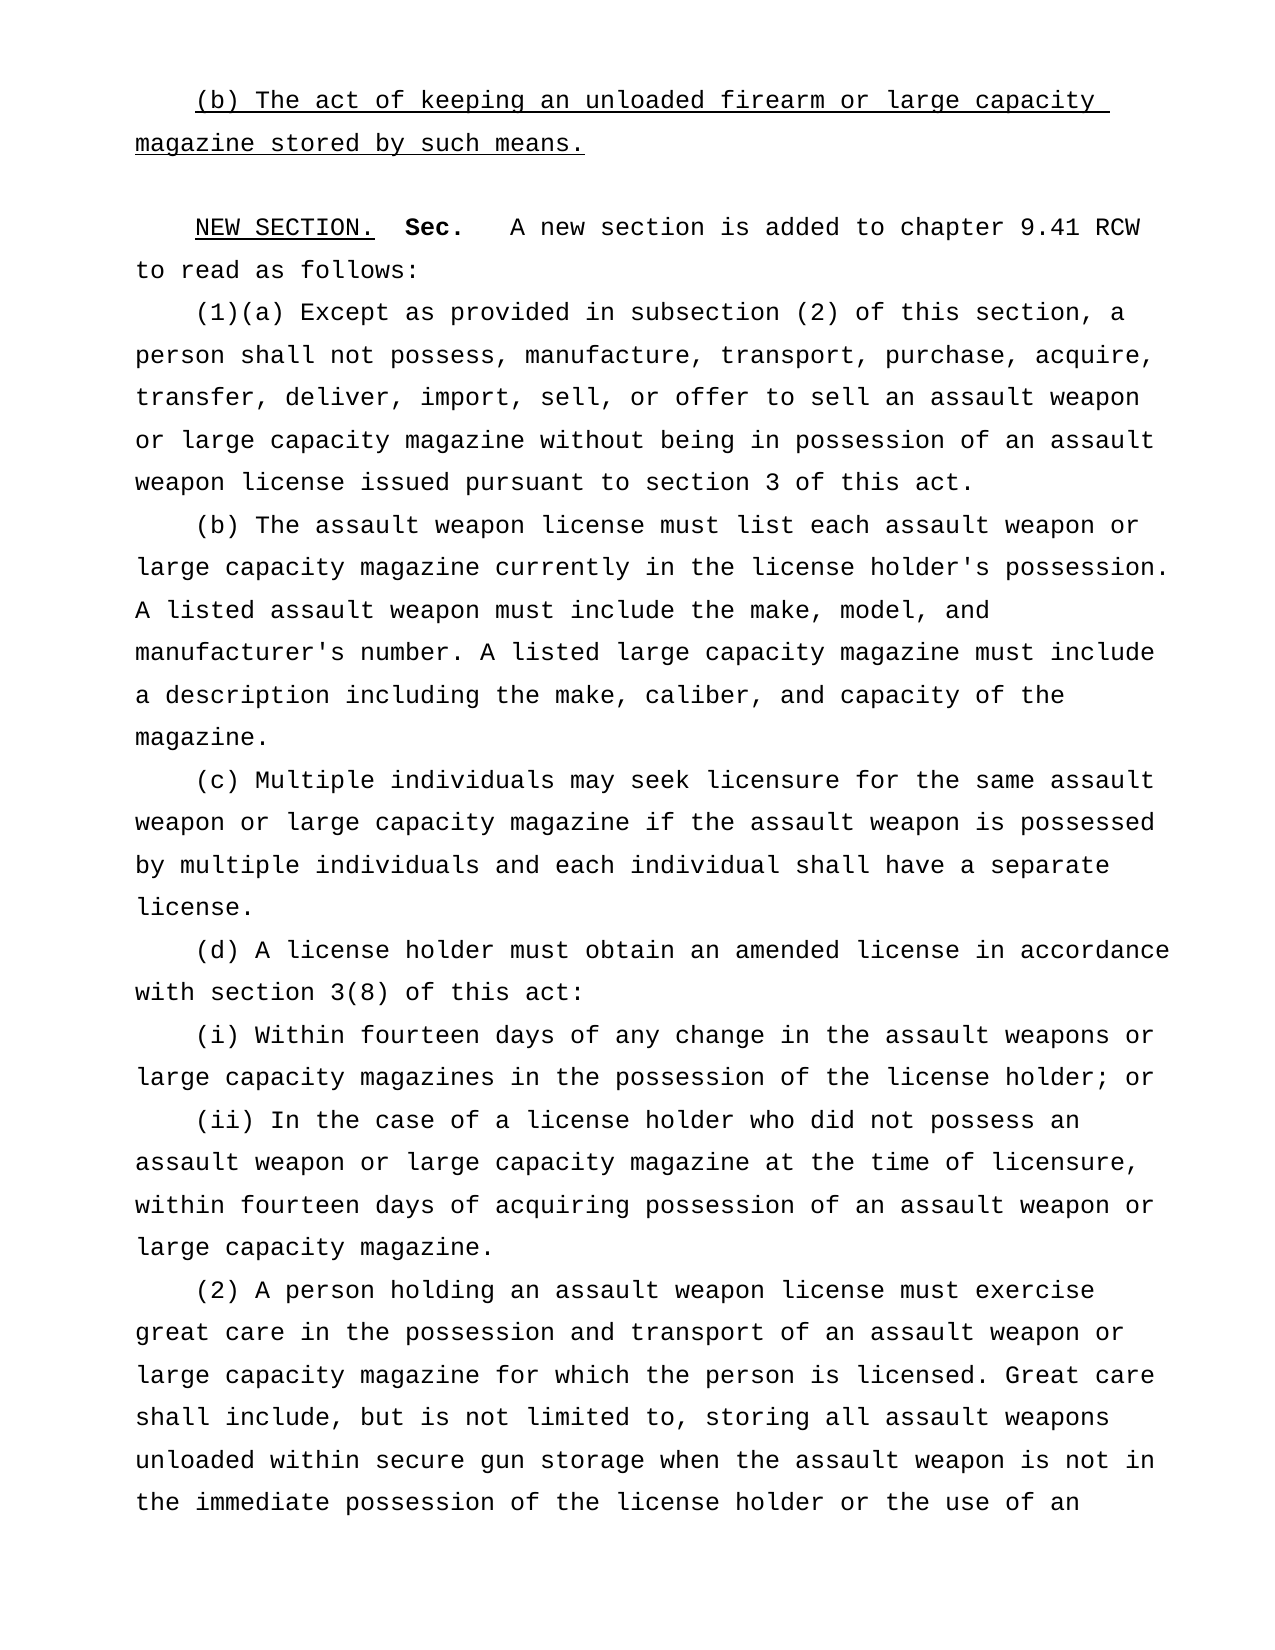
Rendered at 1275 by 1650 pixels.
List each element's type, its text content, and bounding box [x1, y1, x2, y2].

text (b) The assault weapon license must list each assault weapon or large capacity magazine currently in the license holder's possession. A listed assault weapon must include the make, model, and manufacturer's number. A listed large capacity magazine must include a description including the make, caliber, and capacity of the magazine. [135, 499, 1170, 754]
text (1)(a) Except as provided in subsection (2) of this section, a person shall not possess, manufacture, transport, purchase, acquire, transfer, deliver, import, sell, or offer to sell an assault weapon or large capacity magazine without being in possession of an assault weapon license issued pursuant to section 3 of this act. [135, 287, 1170, 499]
text (c) Multiple individuals may seek licensure for the same assault weapon or large capacity magazine if the assault weapon is possessed by multiple individuals and each individual shall have a separate license. [135, 754, 1170, 924]
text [135, 1264, 1170, 1519]
text (i) Within fourteen days of any change in the assault weapons or large capacity magazines in the possession of the license holder; or [135, 1009, 1170, 1094]
text (ii) In the case of a license holder who did not possess an assault weapon or large capacity magazine at the time of licensure, within fourteen days of acquiring possession of an assault weapon or large capacity magazine. [135, 1094, 1170, 1264]
text NEW SECTION. Sec. A new section is added to chapter 9.41 RCW to read as follows: [135, 202, 1170, 287]
text (b) The act of keeping an unloaded firearm or large capacity magazine stored by such means. [135, 75, 1170, 160]
text (d) A license holder must obtain an amended license in accordance with section 3(8) of this act: [135, 924, 1170, 1009]
